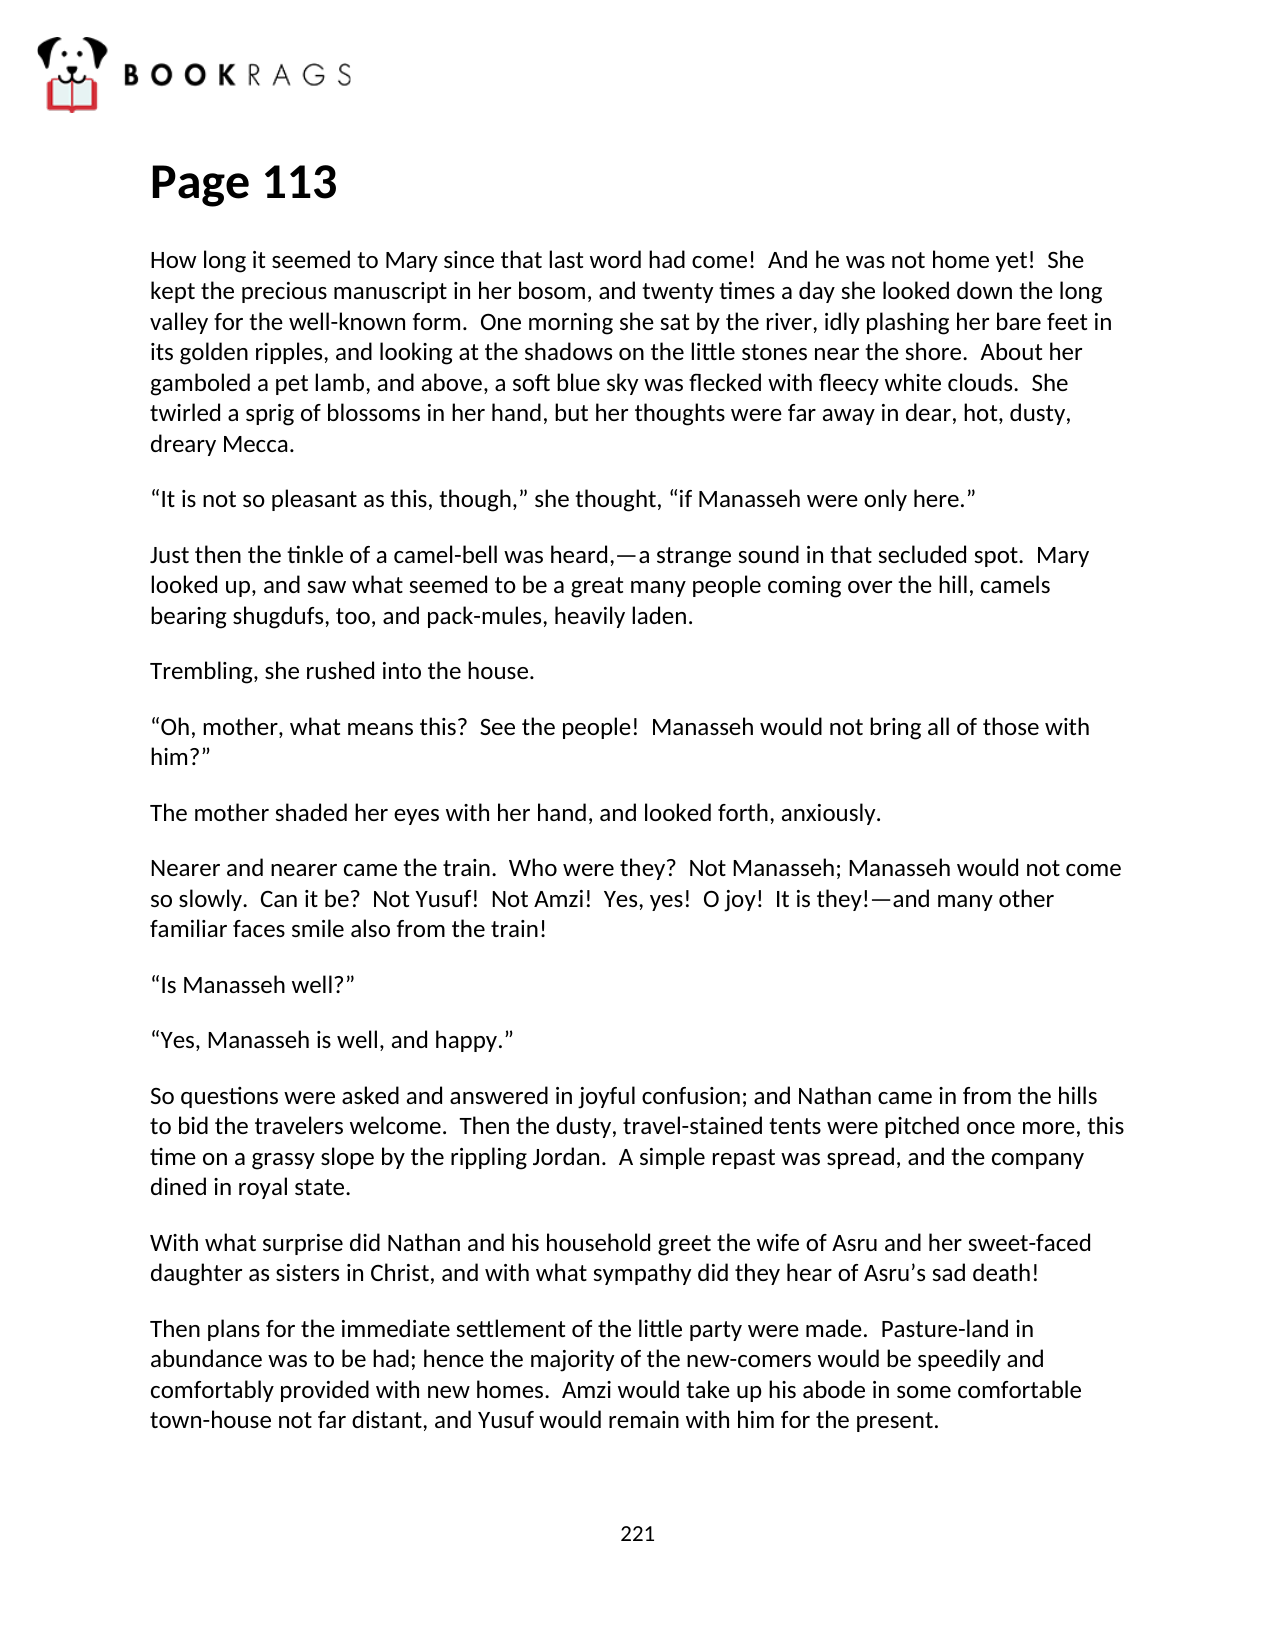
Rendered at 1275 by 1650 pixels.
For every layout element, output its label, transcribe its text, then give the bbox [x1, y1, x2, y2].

text Then plans for the immediate settlement of the little party were made. Pasture-land in abundance was to be had; hence the majority of the new-comers would be speedily and comfortably provided with new homes. Amzi would take up his abode in some comfortable town-house not far distant, and Yusuf would remain with him for the present. [150, 1313, 1125, 1435]
text Nearer and nearer came the train. Who were they? Not Manasseh; Manasseh would not come so slowly. Can it be? Not Yusuf! Not Amzi! Yes, yes! O joy! It is they!—­and many other familiar faces smile also from the train! [150, 852, 1125, 944]
text “Yes, Manasseh is well, and happy.” [150, 1024, 1125, 1055]
text “It is not so pleasant as this, though,” she thought, “if Manasseh were only here.” [150, 483, 1125, 514]
text “Oh, mother, what means this? See the people! Manasseh would not bring all of those with him?” [150, 711, 1125, 772]
text Trembling, she rushed into the house. [150, 655, 1125, 686]
text Just then the tinkle of a camel-bell was heard,—­a strange sound in that secluded spot. Mary looked up, and saw what seemed to be a great many people coming over the hill, camels bearing shugdufs, too, and pack-mules, heavily laden. [150, 539, 1125, 630]
text “Is Manasseh well?” [150, 969, 1125, 999]
text How long it seemed to Mary since that last word had come! And he was not home yet! She kept the precious manuscript in her bosom, and twenty times a day she looked down the long valley for the well-known form. One morning she sat by the river, idly plashing her bare feet in its golden ripples, and looking at the shadows on the little stones near the shore. About her gamboled a pet lamb, and above, a soft blue sky was flecked with fleecy white clouds. She twirled a sprig of blossoms in her hand, but her thoughts were far away in dear, hot, dusty, dreary Mecca. [150, 244, 1125, 458]
text Page 113 [150, 150, 1125, 211]
text So questions were asked and answered in joyful confusion; and Nathan came in from the hills to bid the travelers welcome. Then the dusty, travel-stained tents were pitched once more, this time on a grassy slope by the rippling Jordan. A simple repast was spread, and the company dined in royal state. [150, 1080, 1125, 1202]
picture [37, 37, 351, 113]
text The mother shaded her eyes with her hand, and looked forth, anxiously. [150, 797, 1125, 827]
text With what surprise did Nathan and his household greet the wife of Asru and her sweet-faced daughter as sisters in Christ, and with what sympathy did they hear of Asru’s sad death! [150, 1227, 1125, 1288]
